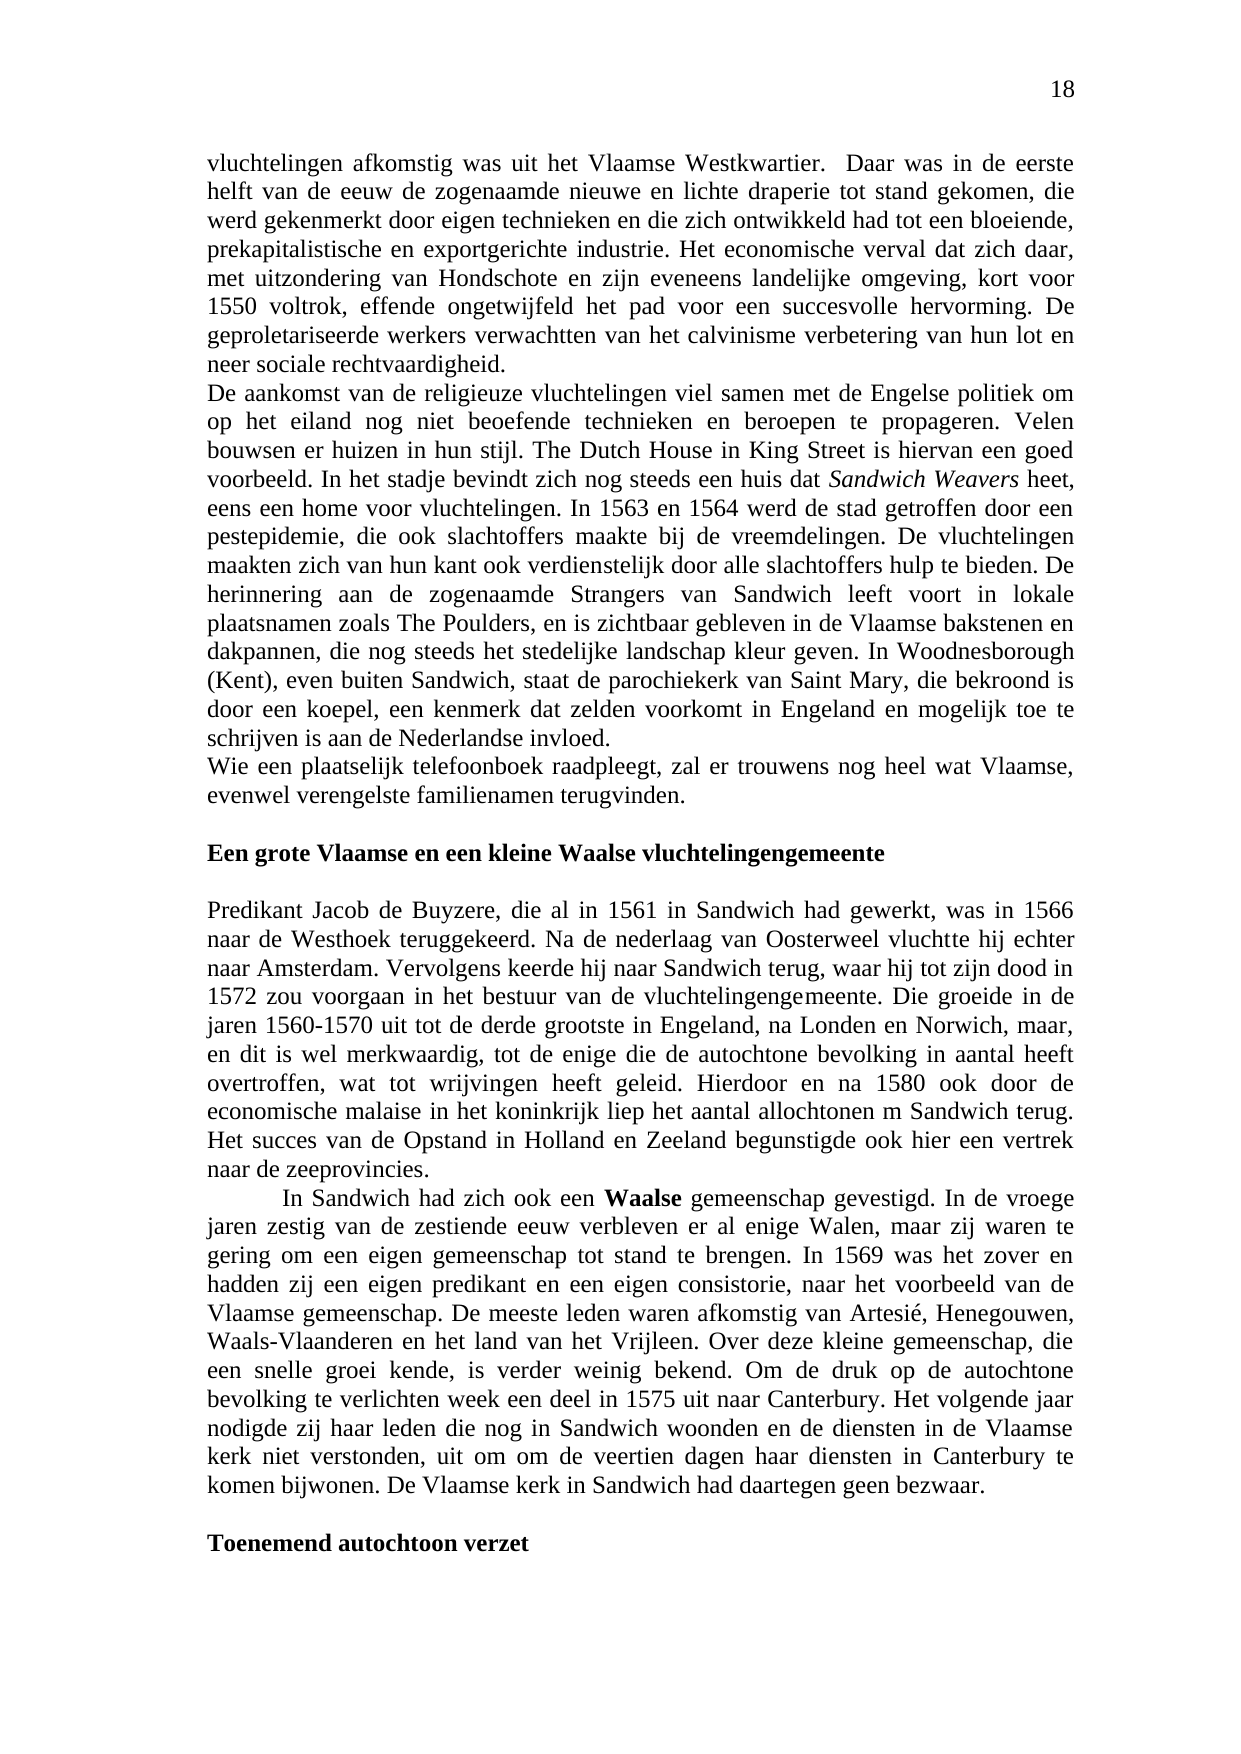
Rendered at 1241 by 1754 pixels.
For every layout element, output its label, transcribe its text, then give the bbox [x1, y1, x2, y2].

text In Sandwich had zich ook een Waalse gemeenschap gevestigd. In de vroege jaren zestig van de zestiende eeuw verbleven er al enige Walen, maar zij waren te gering om een eigen gemeenschap tot stand te brengen. In 1569 was het zover en hadden zij een eigen predikant en een eigen consistorie, naar het voorbeeld van de Vlaamse gemeenschap. De meeste leden waren afkomstig van Artesié, Henegouwen, Waals-Vlaanderen en het land van het Vrijleen. Over deze kleine gemeenschap, die een snelle groei kende, is verder weinig bekend. Om de druk op de autochtone bevolking te verlichten week een deel in 1575 uit naar Canterbury. Het volgende jaar nodigde zij haar leden die nog in Sandwich woonden en de diensten in de Vlaamse kerk niet verstonden, uit om om de veertien dagen haar diensten in Canterbury te komen bijwonen. De Vlaamse kerk in Sandwich had daartegen geen bezwaar. [207, 1183, 1075, 1499]
text Predikant Jacob de Buyzere, die al in Sandwich had gewerkt, was in 1566 naar de Westhoek teruggekeerd. Na de nederlaag van Oosterweel vluchtte hij echter naar Amsterdam. Vervolgens keerde hij naar Sandwich terug, waar hij tot zijn dood in 1572 zou voorgaan in het bestuur van de vluchtelingengemeente. Die groeide in de jaren 1560-1570 uit tot de derde grootste in Engeland, na Londen en Norwich, maar, en dit is wel merkwaardig, tot de enige die de autochtone bevolking in aantal heeft overtroffen, wat tot wrijvingen heeft geleid. Hierdoor en na 1580 ook door de economische malaise in het koninkrijk liep het aantal allochtonen m Sandwich terug. Het succes van de Opstand in Holland en Zeeland begunstigde ook hier een vertrek naar de zeeprovincies. [207, 895, 1075, 1183]
text Een grote Vlaamse en een kleine Waalse vluchtelingengemeente [207, 838, 1075, 866]
text De aankomst van de religieuze vluchtelingen viel samen met de Engelse politiek om op het eiland nog niet beoefende technieken en beroepen te propageren. Velen bouwsen er huizen in hun stijl. The Dutch House in King Street is hiervan een goed voorbeeld. In het stadje bevindt zich nog steeds een huis dat Sandwich Weavers heet, eens een home voor vluchtelingen. In 1563 en 1564 werd de stad getroffen door een pestepidemie, die ook slachtoffers maakte bij de vreemdelingen. De vluchtelingen maakten zich van hun kant ook verdienstelijk door alle slachtoffers hulp te bieden. De herinnering aan de zogenaamde Strangers van Sandwich leeft voort in lokale plaatsnamen zoals The Poulders, en is zichtbaar gebleven in de Vlaamse bakstenen en dakpannen, die nog steeds het stedelijke landschap kleur geven. In Woodnesborough (Kent), even buiten Sandwich, staat de parochiekerk van Saint Mary, die bekroond is door een koepel, een kenmerk dat zelden voorkomt in Engeland en mogelijk toe te schrijven is aan de Nederlandse invloed. [207, 378, 1075, 751]
text Wie een plaatselijk telefoonboek raadpleegt, zal er trouwens nog heel wat Vlaamse, evenwel verengelste familienamen terugvinden. [207, 751, 1075, 809]
text Toenemend autochtoon verzet [207, 1528, 1075, 1556]
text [207, 148, 1075, 378]
